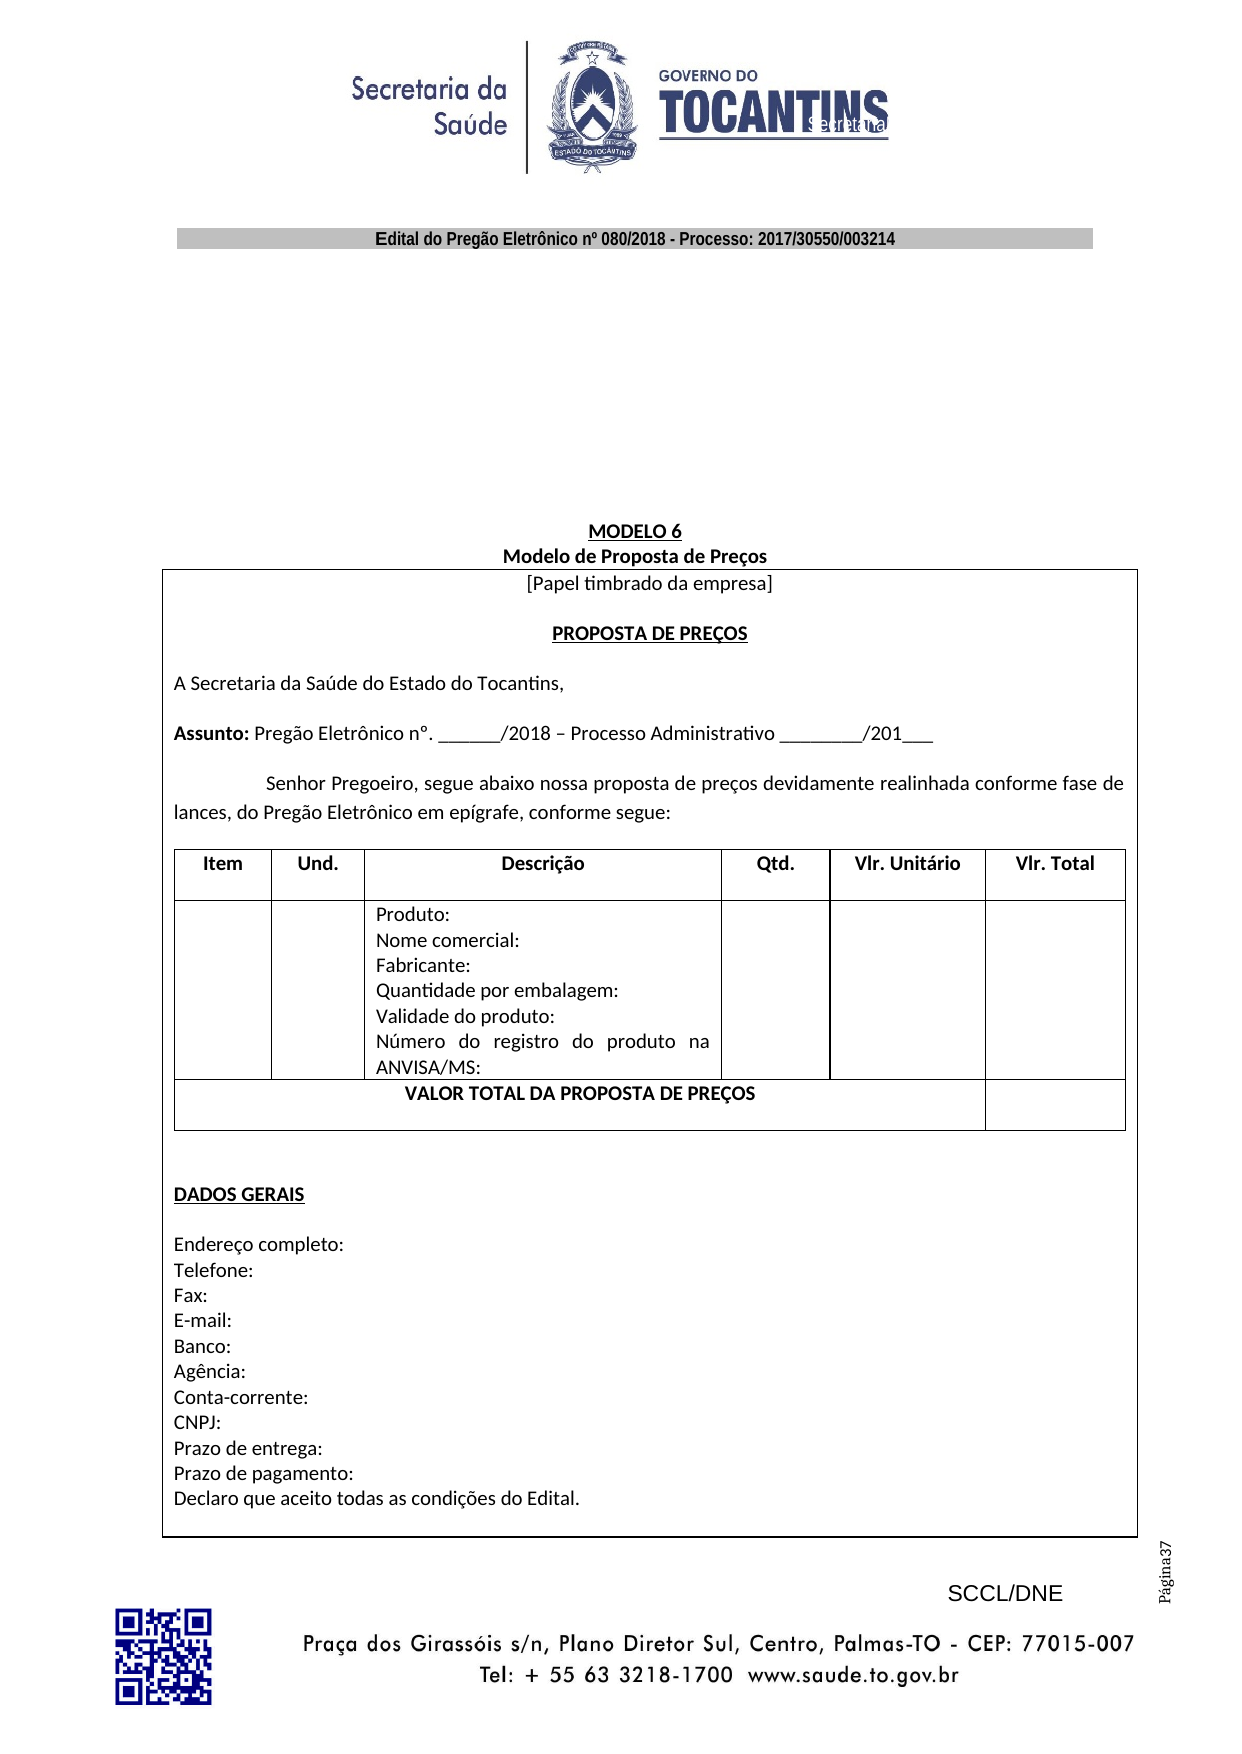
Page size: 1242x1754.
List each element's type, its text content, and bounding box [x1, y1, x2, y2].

text Modelo de Proposta de Preços [177, 543, 1093, 569]
picture [111, 1604, 1134, 1709]
text MODELO 6 [177, 518, 1093, 543]
picture [0, 0, 1154, 189]
